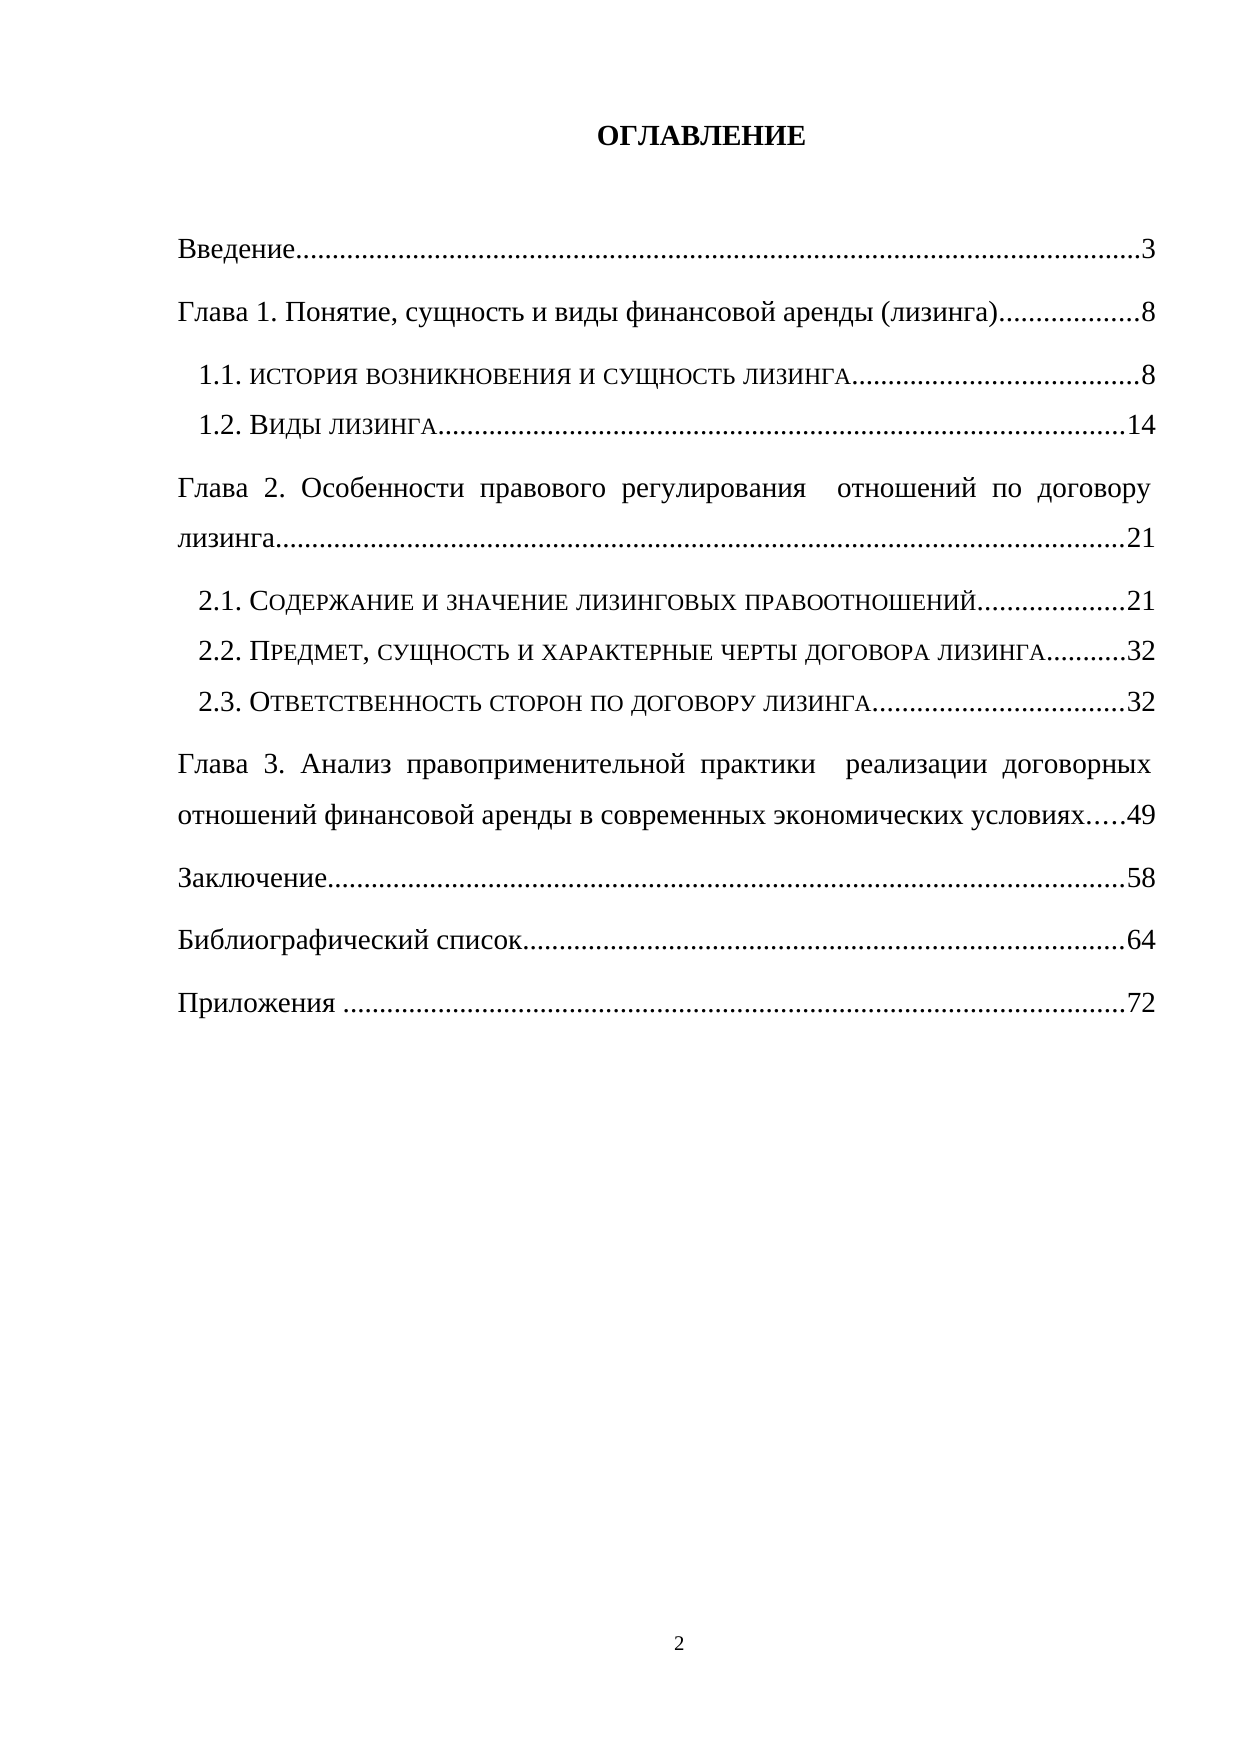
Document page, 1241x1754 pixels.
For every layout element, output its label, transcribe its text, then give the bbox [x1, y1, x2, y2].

text 1.1. история возникновения и сущность лизинга. 8 [198, 357, 1152, 390]
text Глава 1. Понятие, сущность и виды финансовой аренды (лизинга) 8 [177, 294, 1152, 328]
text 1.2. Виды лизинга 14 [198, 407, 1152, 441]
text 2.1. Содержание и значение лизинговых правоотношений 21 [198, 583, 1152, 617]
text Глава 3. Анализ правоприменительной практики реализации договорных отношений финансовой аренды в современных экономических условиях 49 [177, 747, 1152, 830]
text Заключение 58 [177, 860, 1152, 893]
text Глава 2. Особенности правового регулирования отношений по договору лизинга 21 [177, 470, 1152, 554]
text ОГЛАВЛЕНИЕ [177, 118, 1152, 152]
text Библиографический список 64 [177, 922, 1152, 956]
text 2.3. Ответственность сторон по договору лизинга 32 [198, 684, 1152, 717]
text Введение 3 [177, 231, 1152, 265]
text Приложения 72 [177, 985, 1152, 1019]
text 2.2. Предмет, сущность и характерные черты договора лизинга 32 [198, 633, 1152, 667]
